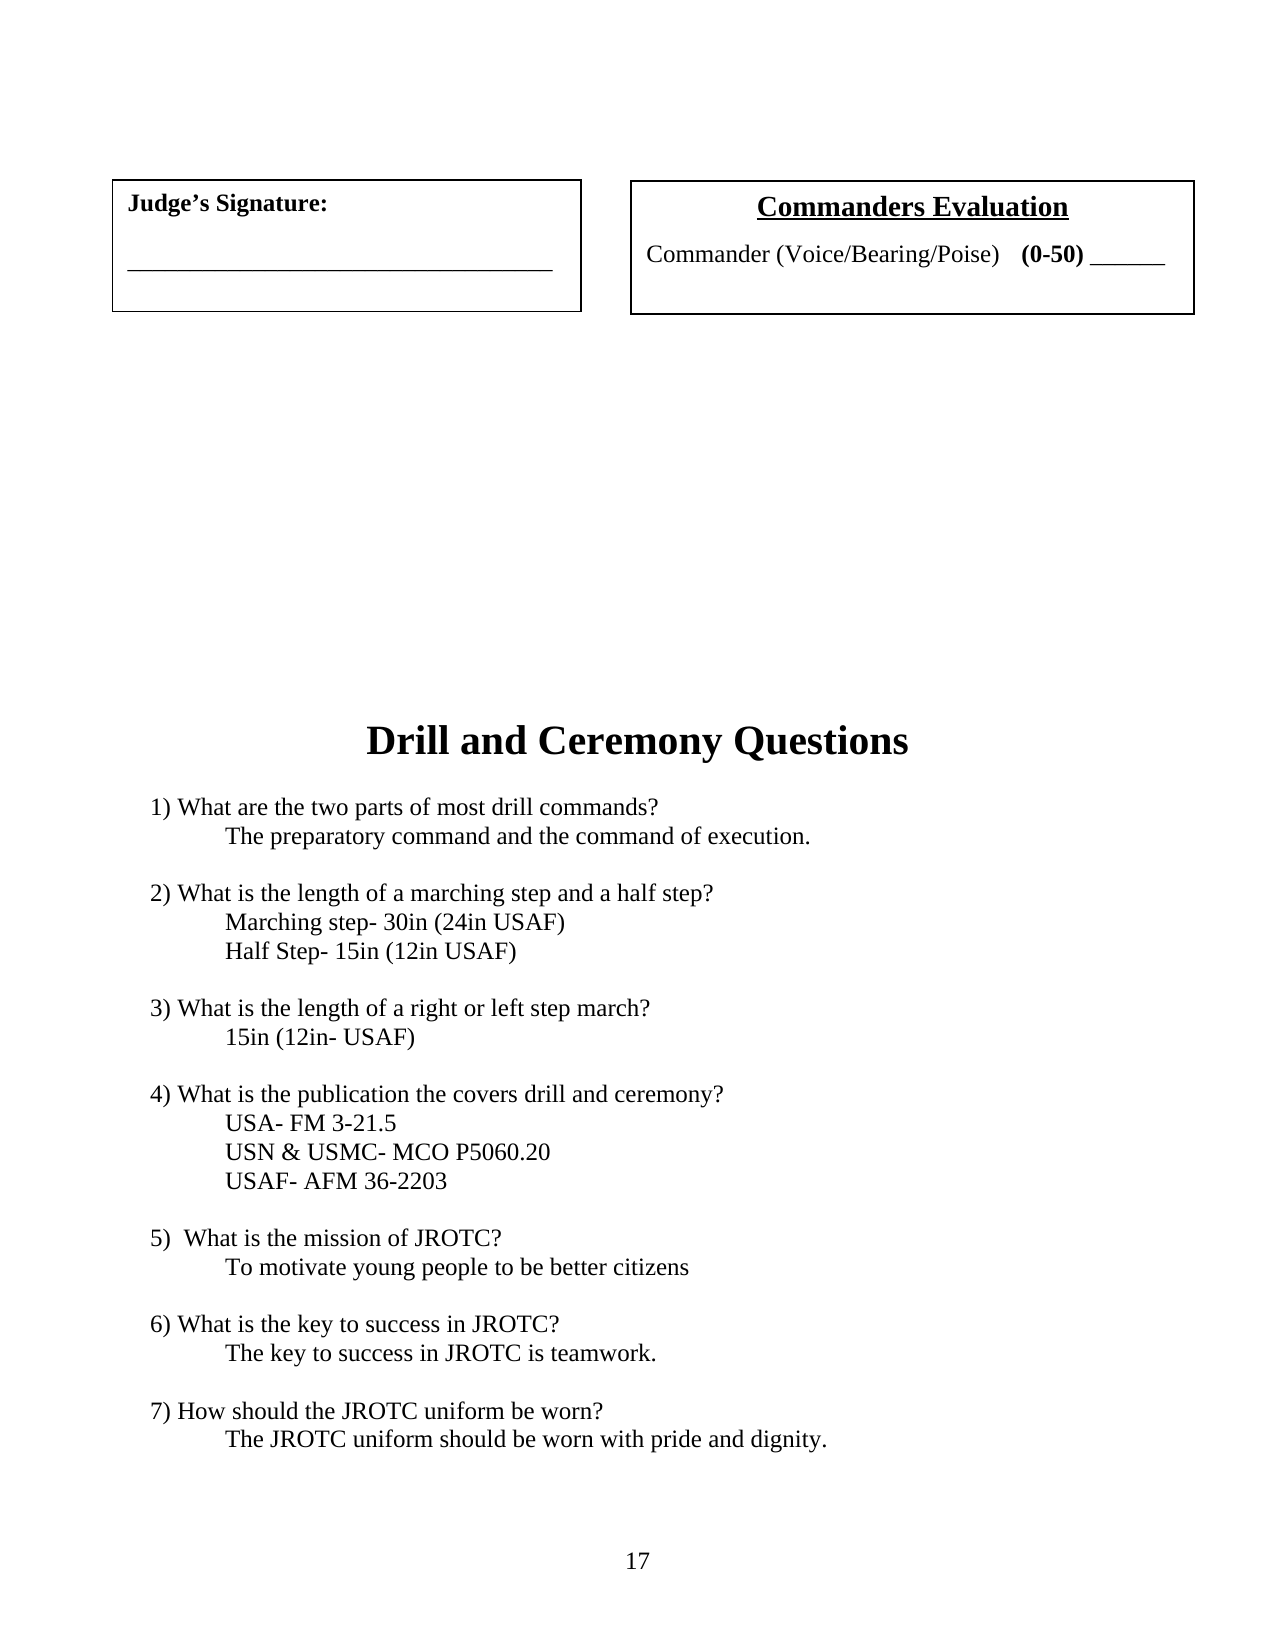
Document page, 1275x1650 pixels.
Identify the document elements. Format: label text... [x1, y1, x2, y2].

text USA- FM 3-21.5 [150, 1108, 1125, 1137]
text 3) What is the length of a right or left step march? [150, 993, 1125, 1022]
text The JROTC uniform should be worn with pride and dignity. [150, 1424, 1125, 1453]
text 2) What is the length of a marching step and a half step? [150, 878, 1125, 907]
text 1) What are the two parts of most drill commands? [150, 792, 1125, 821]
text USN & USMC- MCO P5060.20 [150, 1137, 1125, 1166]
text 6) What is the key to success in JROTC? [150, 1309, 1125, 1338]
text 15in (12in- USAF) [150, 1022, 1125, 1051]
text The preparatory command and the command of execution. [150, 821, 1125, 849]
text 7) How should the JROTC uniform be worn? [150, 1396, 1125, 1424]
text 5) What is the mission of JROTC? [150, 1223, 1125, 1252]
text Half Step- 15in (12in USAF) [150, 936, 1125, 964]
text The key to success in JROTC is teamwork. [150, 1338, 1125, 1367]
subtitle Drill and Ceremony Questions [150, 715, 1125, 763]
text Marching step- 30in (24in USAF) [150, 907, 1125, 936]
text To motivate young people to be better citizens [150, 1252, 1125, 1281]
text USAF- AFM 36-2203 [150, 1166, 1125, 1194]
text 4) What is the publication the covers drill and ceremony? [150, 1079, 1125, 1108]
